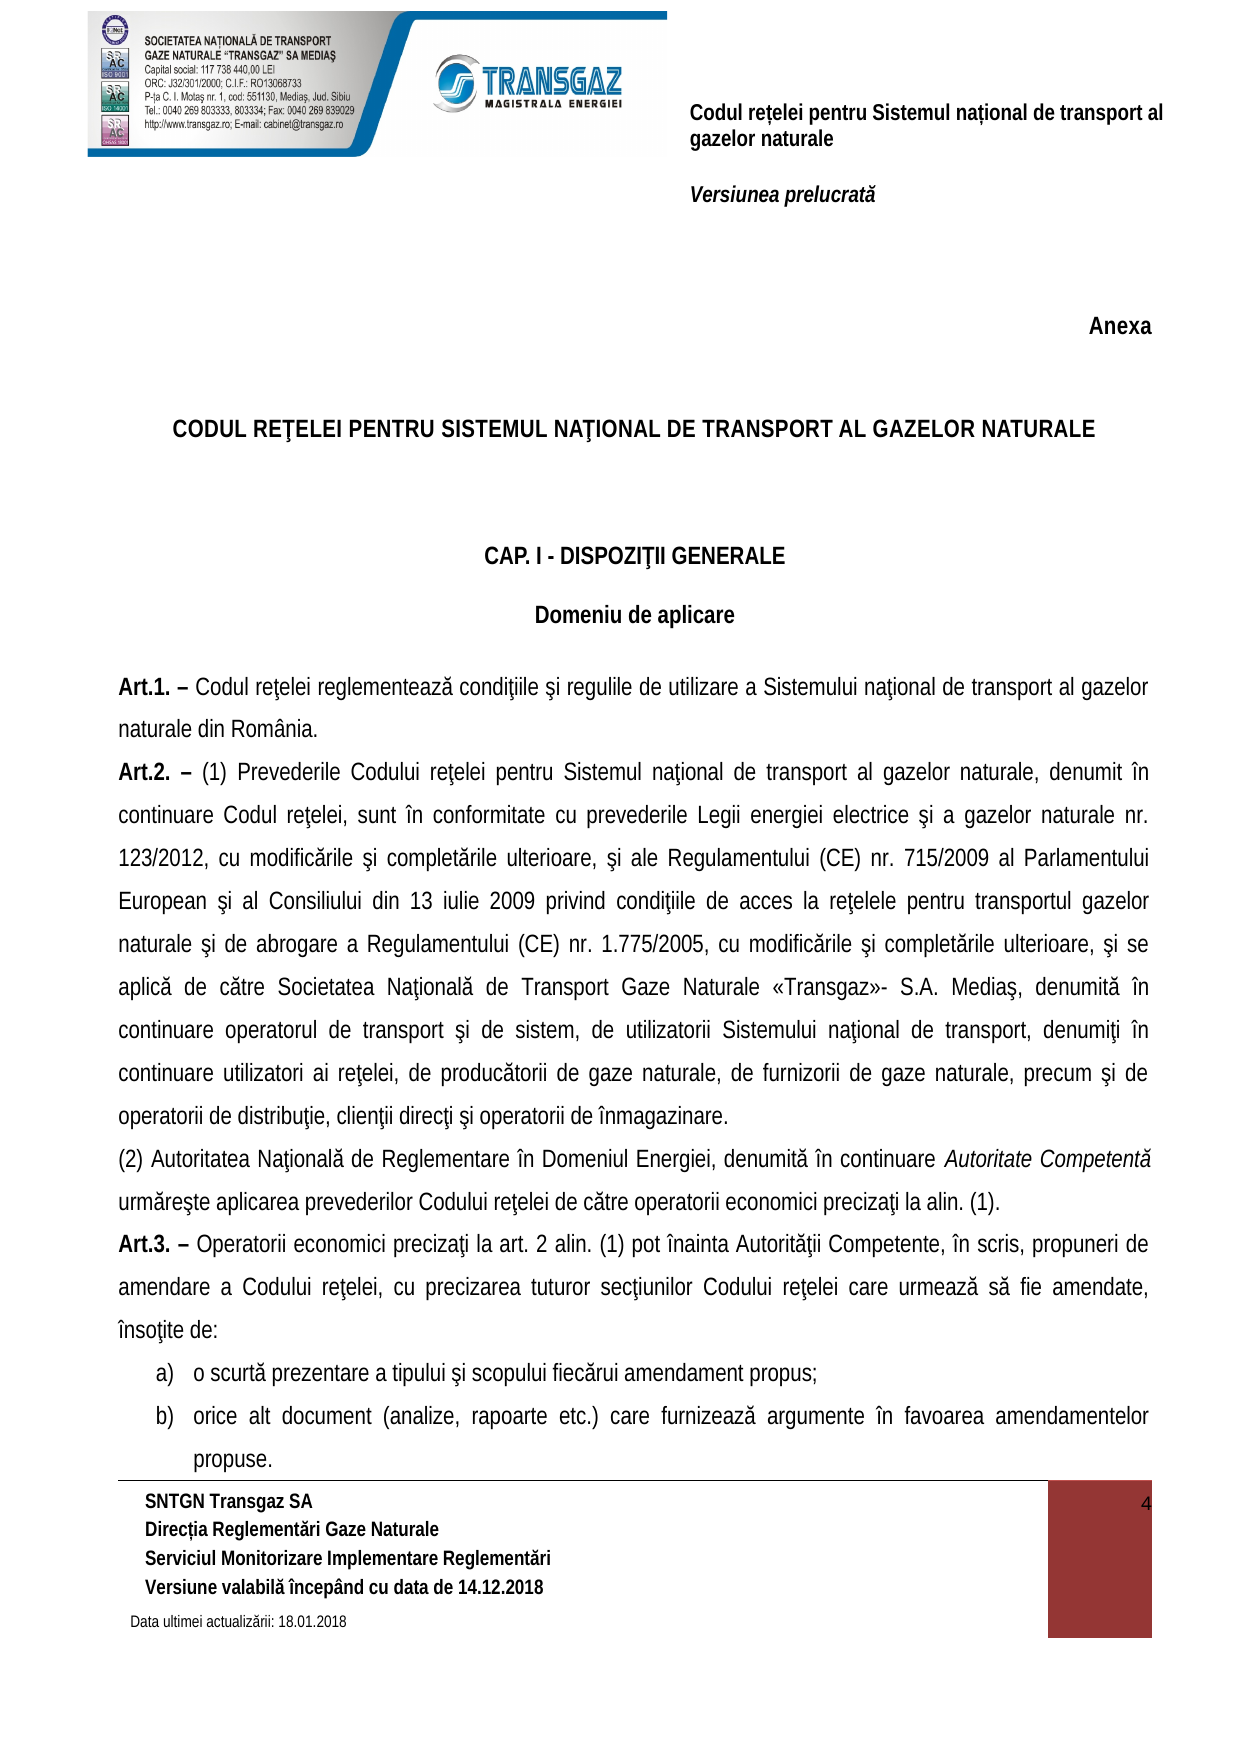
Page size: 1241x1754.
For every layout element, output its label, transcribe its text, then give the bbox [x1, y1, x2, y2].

text (2) Autoritatea Naţională de Reglementare în Domeniul Energiei, denumită în continuare Autoritate Competentă urmăreşte aplicarea prevederilor Codului reţelei de către operatorii economici precizaţi la alin. (1). [118, 1143, 1152, 1215]
subtitle Domeniu de aplicare [268, 600, 1002, 629]
subtitle CODUL REŢELEI PENTRU SISTEMUL NAŢIONAL DE TRANSPORT AL GAZELOR NATURALE [118, 413, 1152, 442]
text Art.1. – Codul reţelei reglementează condiţiile şi regulile de utilizare a Sistemului naţional de transport al gazelor naturale din România. [118, 671, 1152, 743]
title CAP. I - DISPOZIŢII GENERALE [118, 541, 1152, 569]
text Art.2. – (1) Prevederile Codului reţelei pentru Sistemul naţional de transport al gazelor naturale, denumit în continuare Codul reţelei, sunt în conformitate cu prevederile Legii energiei electrice şi a gazelor naturale nr. 123/2012, cu modificările şi completările ulterioare, şi ale Regulamentului (CE) nr. 715/2009 al Parlamentului European şi al Consiliului din 13 iulie 2009 privind condiţiile de acces la reţelele pentru transportul gazelor naturale şi de abrogare a Regulamentului (CE) nr. 1.775/2005, cu modificările şi completările ulterioare, şi se aplică de către Societatea Naţională de Transport Gaze Naturale «Transgaz»- S.A. Mediaş, denumită în continuare operatorul de transport şi de sistem, de utilizatorii Sistemului naţional de transport, denumiţi în continuare utilizatori ai reţelei, de producătorii de gaze naturale, de furnizorii de gaze naturale, precum şi de operatorii de distribuţie, clienţii direcţi şi operatorii de înmagazinare. [118, 757, 1152, 1129]
picture [87, 11, 668, 157]
text Art.3. – Operatorii economici precizaţi la art. 2 alin. (1) pot înainta Autorităţii Competente, în scris, propuneri de amendare a Codului reţelei, cu precizarea tuturor secţiunilor Codului reţelei care urmează să fie amendate, însoţite de: [118, 1229, 1152, 1344]
list orice alt document (analize, rapoarte etc.) care furnizează argumente în favoarea amendamentelor propuse. [156, 1401, 1152, 1473]
list o scurtă prezentare a tipului şi scopului fiecărui amendament propus; [156, 1358, 1152, 1387]
subtitle Anexa [118, 311, 1152, 340]
